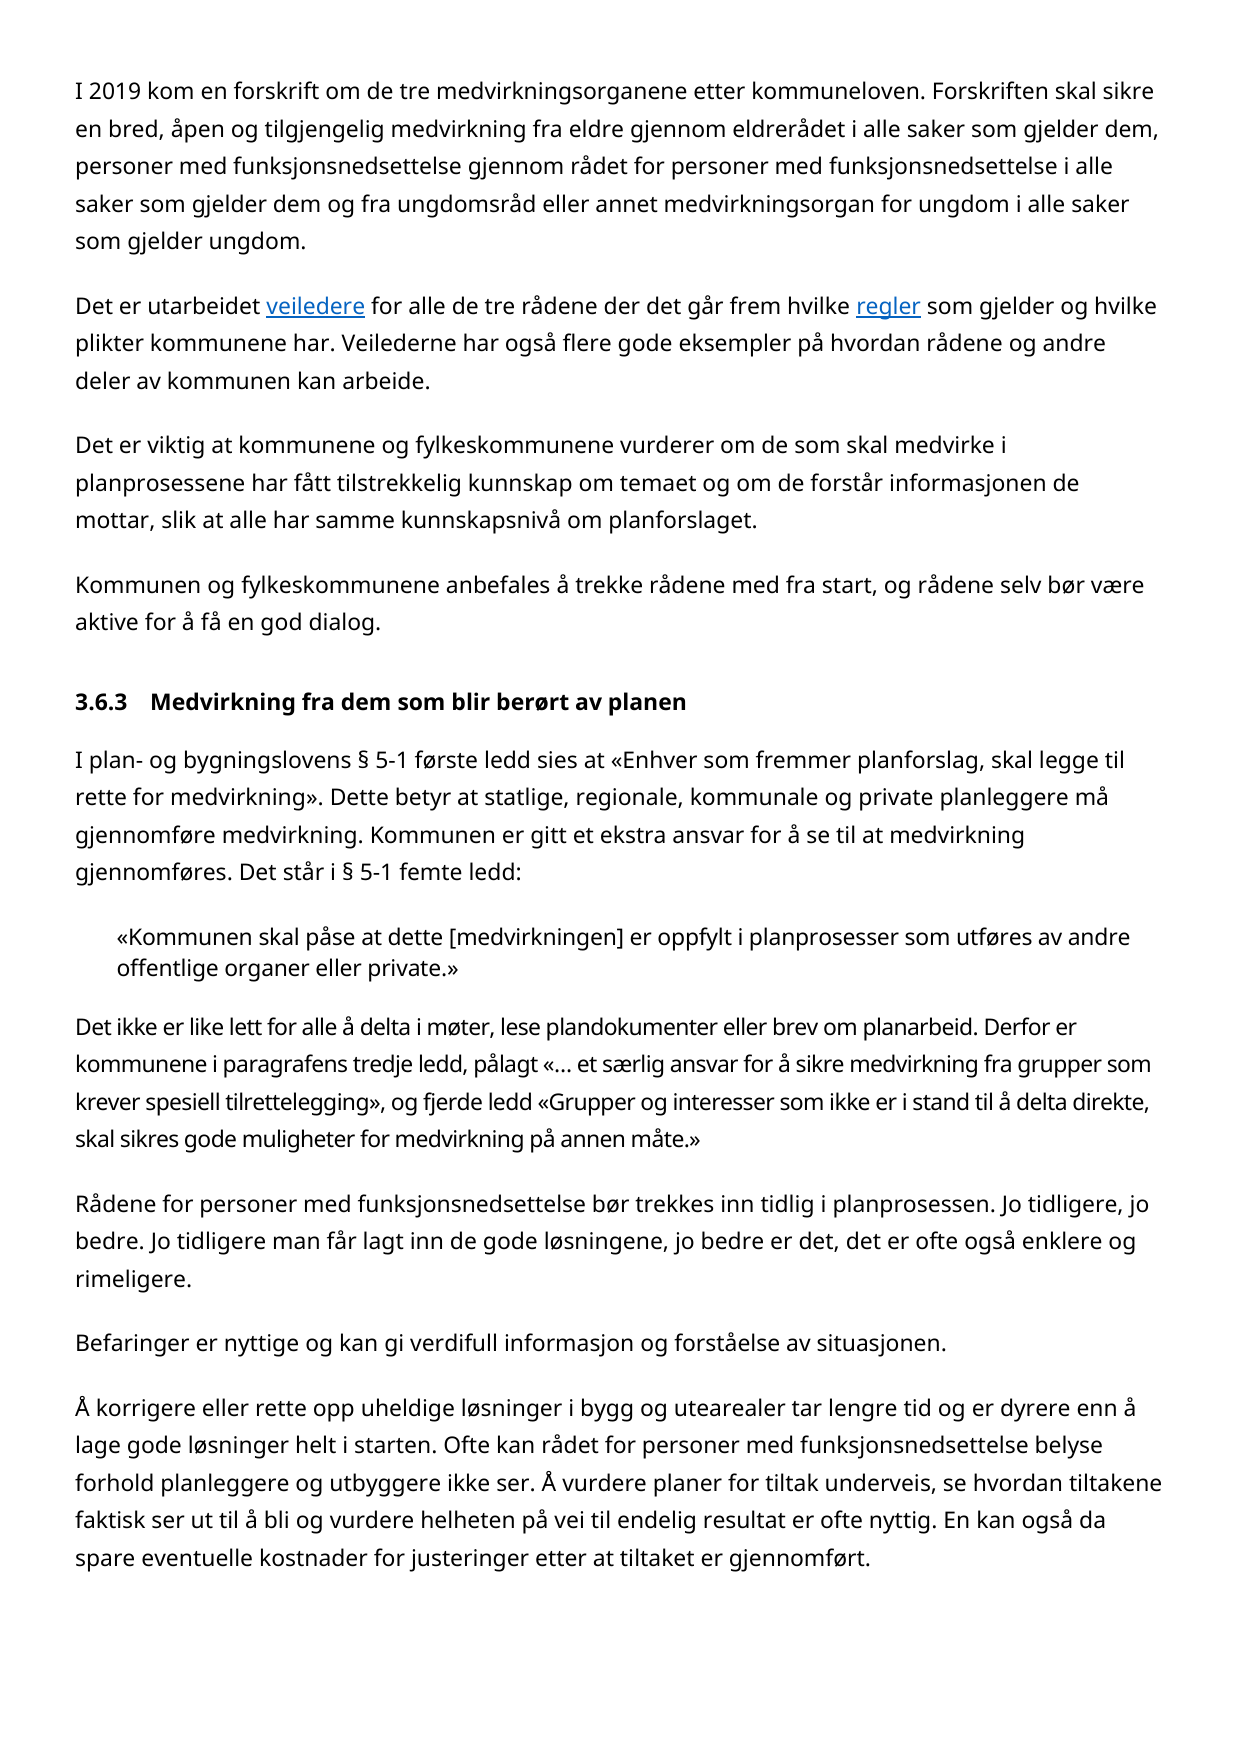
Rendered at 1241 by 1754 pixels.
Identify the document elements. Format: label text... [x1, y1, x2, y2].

text Det ikke er like lett for alle å delta i møter, lese plandokumenter eller brev om planarbeid. Derfor er kommunene i paragrafens tredje ledd, pålagt «… et særlig ansvar for å sikre medvirkning fra grupper som krever spesiell tilrettelegging», og fjerde ledd «Grupper og interesser som ikke er i stand til å delta direkte, skal sikres gode muligheter for medvirkning på annen måte.» [75, 1010, 1165, 1154]
text Befaringer er nyttige og kan gi verdifull informasjon og forståelse av situasjonen. [75, 1327, 1165, 1358]
text «Kommunen skal påse at dette [medvirkningen] er oppfylt i planprosesser som utføres av andre offentlige organer eller private.» [116, 921, 1165, 983]
subtitle Medvirkning fra dem som blir berørt av planen [75, 685, 1165, 717]
text Kommunen og fylkeskommunene anbefales å trekke rådene med fra start, og rådene selv bør være aktive for å få en god dialog. [75, 569, 1165, 637]
text I 2019 kom en forskrift om de tre medvirkningsorganene etter kommuneloven. Forskriften skal sikre en bred, åpen og tilgjengelig medvirkning fra eldre gjennom eldrerådet i alle saker som gjelder dem, personer med funksjonsnedsettelse gjennom rådet for personer med funksjonsnedsettelse i alle saker som gjelder dem og fra ungdomsråd eller annet medvirkningsorgan for ungdom i alle saker som gjelder ungdom. [75, 75, 1165, 256]
text Rådene for personer med funksjonsnedsettelse bør trekkes inn tidlig i planprosessen. Jo tidligere, jo bedre. Jo tidligere man får lagt inn de gode løsningene, jo bedre er det, det er ofte også enklere og rimeligere. [75, 1187, 1165, 1294]
text Det er utarbeidet veiledere for alle de tre rådene der det går frem hvilke regler som gjelder og hvilke plikter kommunene har. Veilederne har også flere gode eksempler på hvordan rådene og andre deler av kommunen kan arbeide. [75, 289, 1165, 396]
text I plan- og bygningslovens § 5-1 første ledd sies at «Enhver som fremmer planforslag, skal legge til rette for medvirkning». Dette betyr at statlige, regionale, kommunale og private planleggere må gjennomføre medvirkning. Kommunen er gitt et ekstra ansvar for å se til at medvirkning gjennomføres. Det står i § 5-1 femte ledd: [75, 744, 1165, 887]
text Å korrigere eller rette opp uheldige løsninger i bygg og utearealer tar lengre tid og er dyrere enn å lage gode løsninger helt i starten. Ofte kan rådet for personer med funksjonsnedsettelse belyse forhold planleggere og utbyggere ikke ser. Å vurdere planer for tiltak underveis, se hvordan tiltakene faktisk ser ut til å bli og vurdere helheten på vei til endelig resultat er ofte nyttig. En kan også da spare eventuelle kostnader for justeringer etter at tiltaket er gjennomført. [75, 1392, 1165, 1573]
text Det er viktig at kommunene og fylkeskommunene vurderer om de som skal medvirke i planprosessene har fått tilstrekkelig kunnskap om temaet og om de forstår informasjonen de mottar, slik at alle har samme kunnskapsnivå om planforslaget. [75, 429, 1165, 535]
